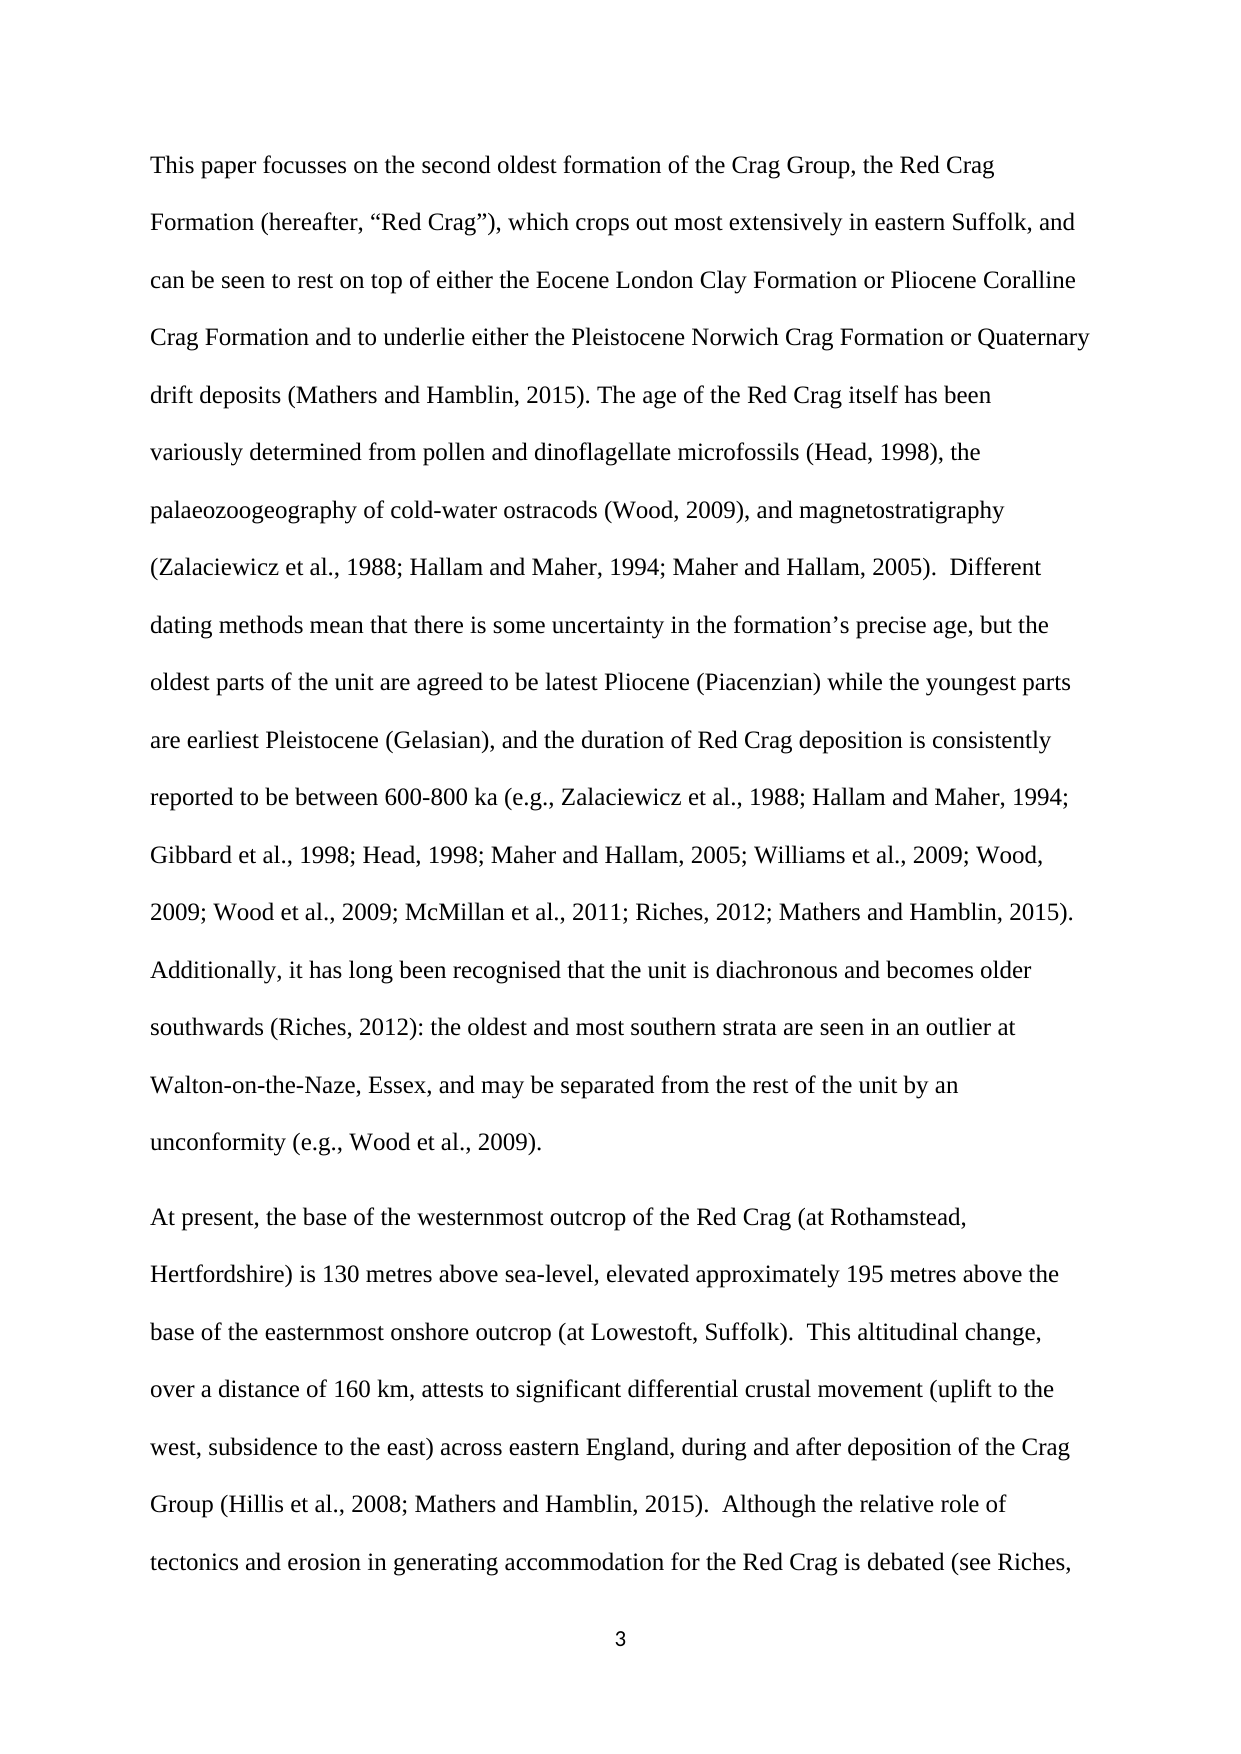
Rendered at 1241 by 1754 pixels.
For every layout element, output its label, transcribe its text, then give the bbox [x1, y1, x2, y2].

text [150, 1202, 1090, 1575]
text This paper focusses on the second oldest formation of the Crag Group, the Red Crag Formation (hereafter, “Red Crag”), which crops out most extensively in eastern Suffolk, and can be seen to rest on top of either the Eocene London Clay Formation or Pliocene Coralline Crag Formation and to underlie either the Pleistocene Norwich Crag Formation or Quaternary drift deposits (Mathers and Hamblin, 2015). The age of the Red Crag itself has been variously determined from pollen and dinoflagellate microfossils (Head, 1998), the palaeozoogeography of cold-water ostracods (Wood, 2009), and magnetostratigraphy (Zalaciewicz et al., 1988; Hallam and Maher, 1994; Maher and Hallam, 2005). Different dating methods mean that there is some uncertainty in the formation’s precise age, but the oldest parts of the unit are agreed to be latest Pliocene (Piacenzian) while the youngest parts are earliest Pleistocene (Gelasian), and the duration of Red Crag deposition is consistently reported to be between 600-800 ka (e.g., Zalaciewicz et al., 1988; Hallam and Maher, 1994; Gibbard et al., 1998; Head, 1998; Maher and Hallam, 2005; Williams et al., 2009; Wood, 2009; Wood et al., 2009; McMillan et al., 2011; Riches, 2012; Mathers and Hamblin, 2015). Additionally, it has long been recognised that the unit is diachronous and becomes older southwards (Riches, 2012): the oldest and most southern strata are seen in an outlier at Walton-on-the-Naze, Essex, and may be separated from the rest of the unit by an unconformity (e.g., Wood et al., 2009). [150, 150, 1090, 1156]
